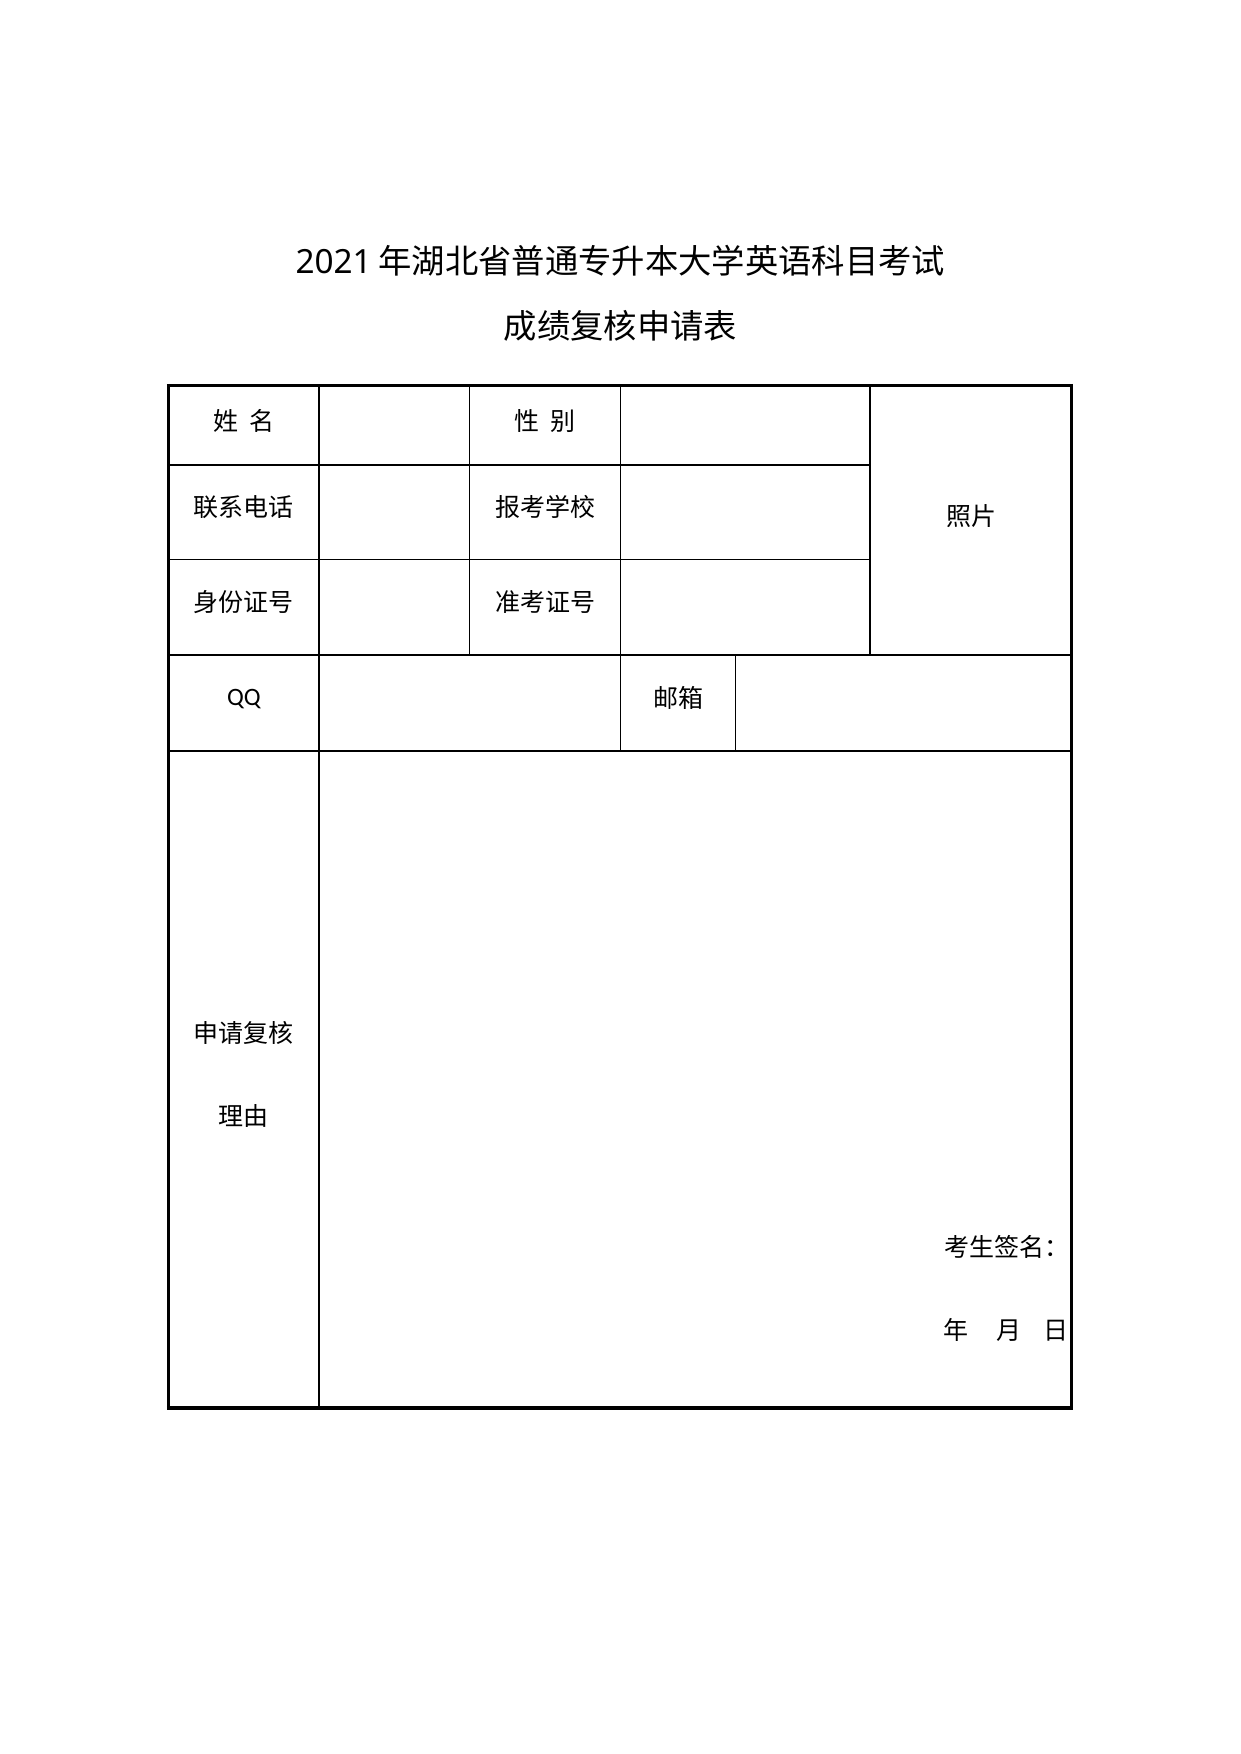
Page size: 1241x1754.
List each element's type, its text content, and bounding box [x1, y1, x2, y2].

table_cell 申请复核 理由 [170, 752, 318, 1406]
table_cell [621, 560, 869, 654]
table_cell [621, 466, 869, 558]
table_header 姓 名 [170, 387, 318, 464]
text 2021年湖北省普通专升本大学英语科目考试 [187, 227, 1053, 292]
table_cell 身份证号 [170, 560, 318, 654]
table_cell 联系电话 [170, 466, 318, 558]
table_cell 邮箱 [621, 656, 735, 750]
table_cell QQ [170, 656, 318, 750]
table_cell [736, 656, 1070, 750]
table_header 性 别 [470, 387, 620, 464]
table_cell 准考证号 [470, 560, 620, 654]
table_cell [320, 656, 620, 750]
text 成绩复核申请表 [187, 292, 1053, 357]
table_cell 报考学校 [470, 466, 620, 558]
table_cell [320, 466, 469, 558]
table_header [621, 387, 869, 464]
table_cell 考生签名： 年 月 日 [320, 752, 1070, 1406]
table_header [320, 387, 469, 464]
table_header 照片 [871, 387, 1070, 654]
table_cell [320, 560, 469, 654]
